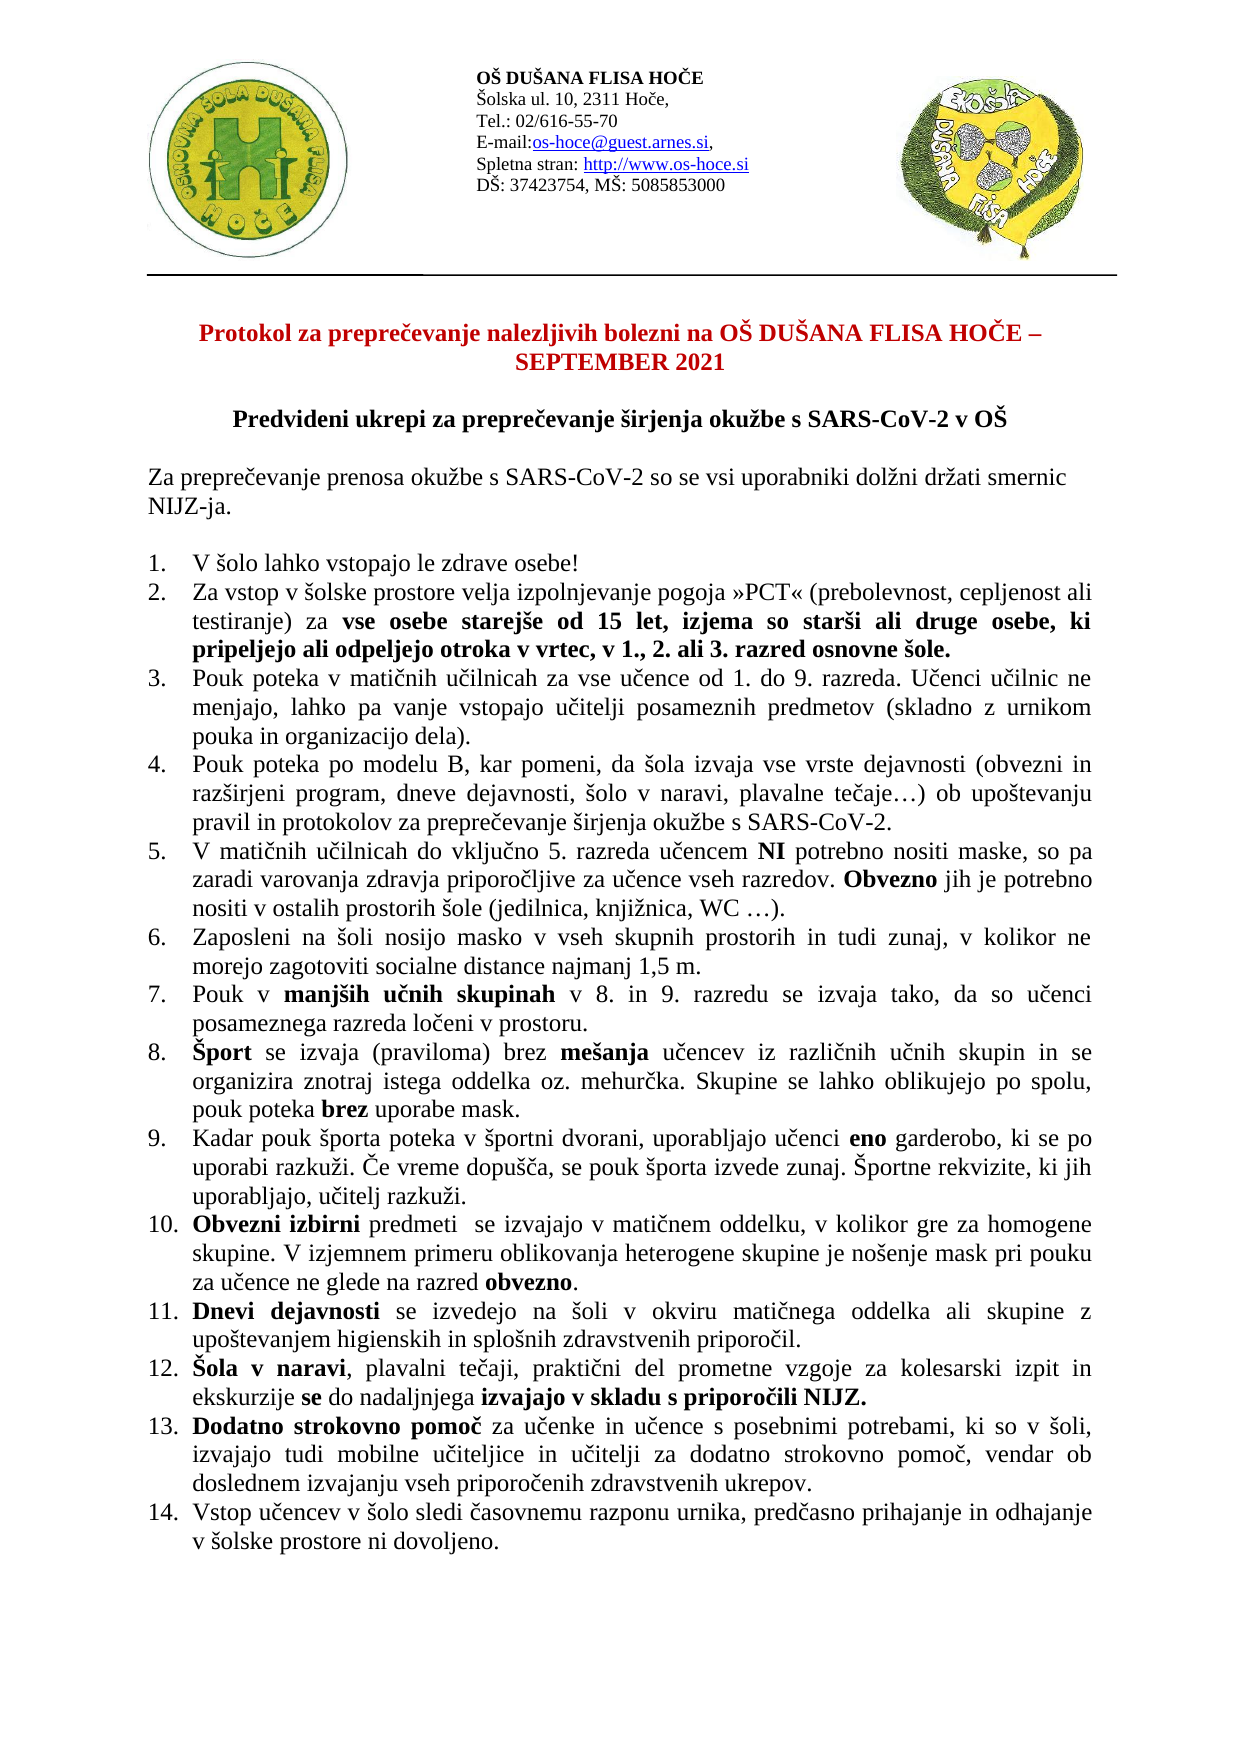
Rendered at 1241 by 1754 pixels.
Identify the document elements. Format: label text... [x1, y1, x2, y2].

picture [147, 59, 353, 261]
list Kadar pouk športa poteka v športni dvorani, uporabljajo učenci eno garderobo, ki se po uporabi razkuži. Če vreme dopušča, se pouk športa izvede zunaj. Športne rekvizite, ki jih uporabljajo, učitelj razkuži. [148, 1123, 1093, 1209]
list Pouk poteka v matičnih učilnicah za vse učence od 1. do 9. razreda. Učenci učilnic ne menjajo, lahko pa vanje vstopajo učitelji posameznih predmetov (skladno z urnikom pouka in organizacijo dela). [148, 663, 1093, 749]
list Pouk poteka po modelu B, kar pomeni, da šola izvaja vse vrste dejavnosti (obvezni in razširjeni program, dneve dejavnosti, šolo v naravi, plavalne tečaje…) ob upoštevanju pravil in protokolov za preprečevanje širjenja okužbe s SARS-CoV-2. [148, 749, 1093, 836]
list Šport se izvaja (praviloma) brez mešanja učencev iz različnih učnih skupin in se organizira znotraj istega oddelka oz. mehurčka. Skupine se lahko oblikujejo po spolu, pouk poteka brez uporabe mask. [148, 1037, 1093, 1123]
list Dodatno strokovno pomoč za učenke in učence s posebnimi potrebami, ki so v šoli, izvajajo tudi mobilne učiteljice in učitelji za dodatno strokovno pomoč, vendar ob doslednem izvajanju vseh priporočenih zdravstvenih ukrepov. [148, 1411, 1093, 1497]
list Pouk v manjših učnih skupinah v 8. in 9. razredu se izvaja tako, da so učenci posameznega razreda ločeni v prostoru. [148, 979, 1093, 1037]
list Obvezni izbirni predmeti se izvajajo v matičnem oddelku, v kolikor gre za homogene skupine. V izjemnem primeru oblikovanja heterogene skupine je nošenje mask pri pouku za učence ne glede na razred obvezno. [148, 1209, 1093, 1296]
list V šolo lahko vstopajo le zdrave osebe! [148, 548, 1093, 577]
list V matičnih učilnicah do vključno 5. razreda učencem NI potrebno nositi maske, so pa zaradi varovanja zdravja priporočljive za učence vseh razredov. Obvezno jih je potrebno nositi v ostalih prostorih šole (jedilnica, knjižnica, WC …). [148, 836, 1093, 922]
text Predvideni ukrepi za preprečevanje širjenja okužbe s SARS-CoV-2 v OŠ [148, 404, 1093, 433]
list Zaposleni na šoli nosijo masko v vseh skupnih prostorih in tudi zunaj, v kolikor ne morejo zagotoviti socialne distance najmanj 1,5 m. [148, 922, 1093, 979]
list Dnevi dejavnosti se izvedejo na šoli v okviru matičnega oddelka ali skupine z upoštevanjem higienskih in splošnih zdravstvenih priporočil. [148, 1296, 1093, 1353]
list Za vstop v šolske prostore velja izpolnjevanje pogoja »PCT« (prebolevnost, cepljenost ali testiranje) za vse osebe starejše od 15 let, izjema so starši ali druge osebe, ki pripeljejo ali odpeljejo otroka v vrtec, v 1., 2. ali 3. razred osnovne šole. [148, 577, 1093, 663]
text Protokol za preprečevanje nalezljivih bolezni na OŠ DUŠANA FLISA HOČE – SEPTEMBER 2021 [148, 318, 1093, 376]
list Vstop učencev v šolo sledi časovnemu razponu urnika, predčasno prihajanje in odhajanje v šolske prostore ni dovoljeno. [148, 1497, 1093, 1554]
list Šola v naravi, plavalni tečaji, praktični del prometne vzgoje za kolesarski izpit in ekskurzije se do nadaljnjega izvajajo v skladu s priporočili NIJZ. [148, 1353, 1093, 1411]
text Za preprečevanje prenosa okužbe s SARS-CoV-2 so se vsi uporabniki dolžni držati smernic NIJZ-ja. [148, 462, 1093, 519]
picture [896, 76, 1084, 261]
